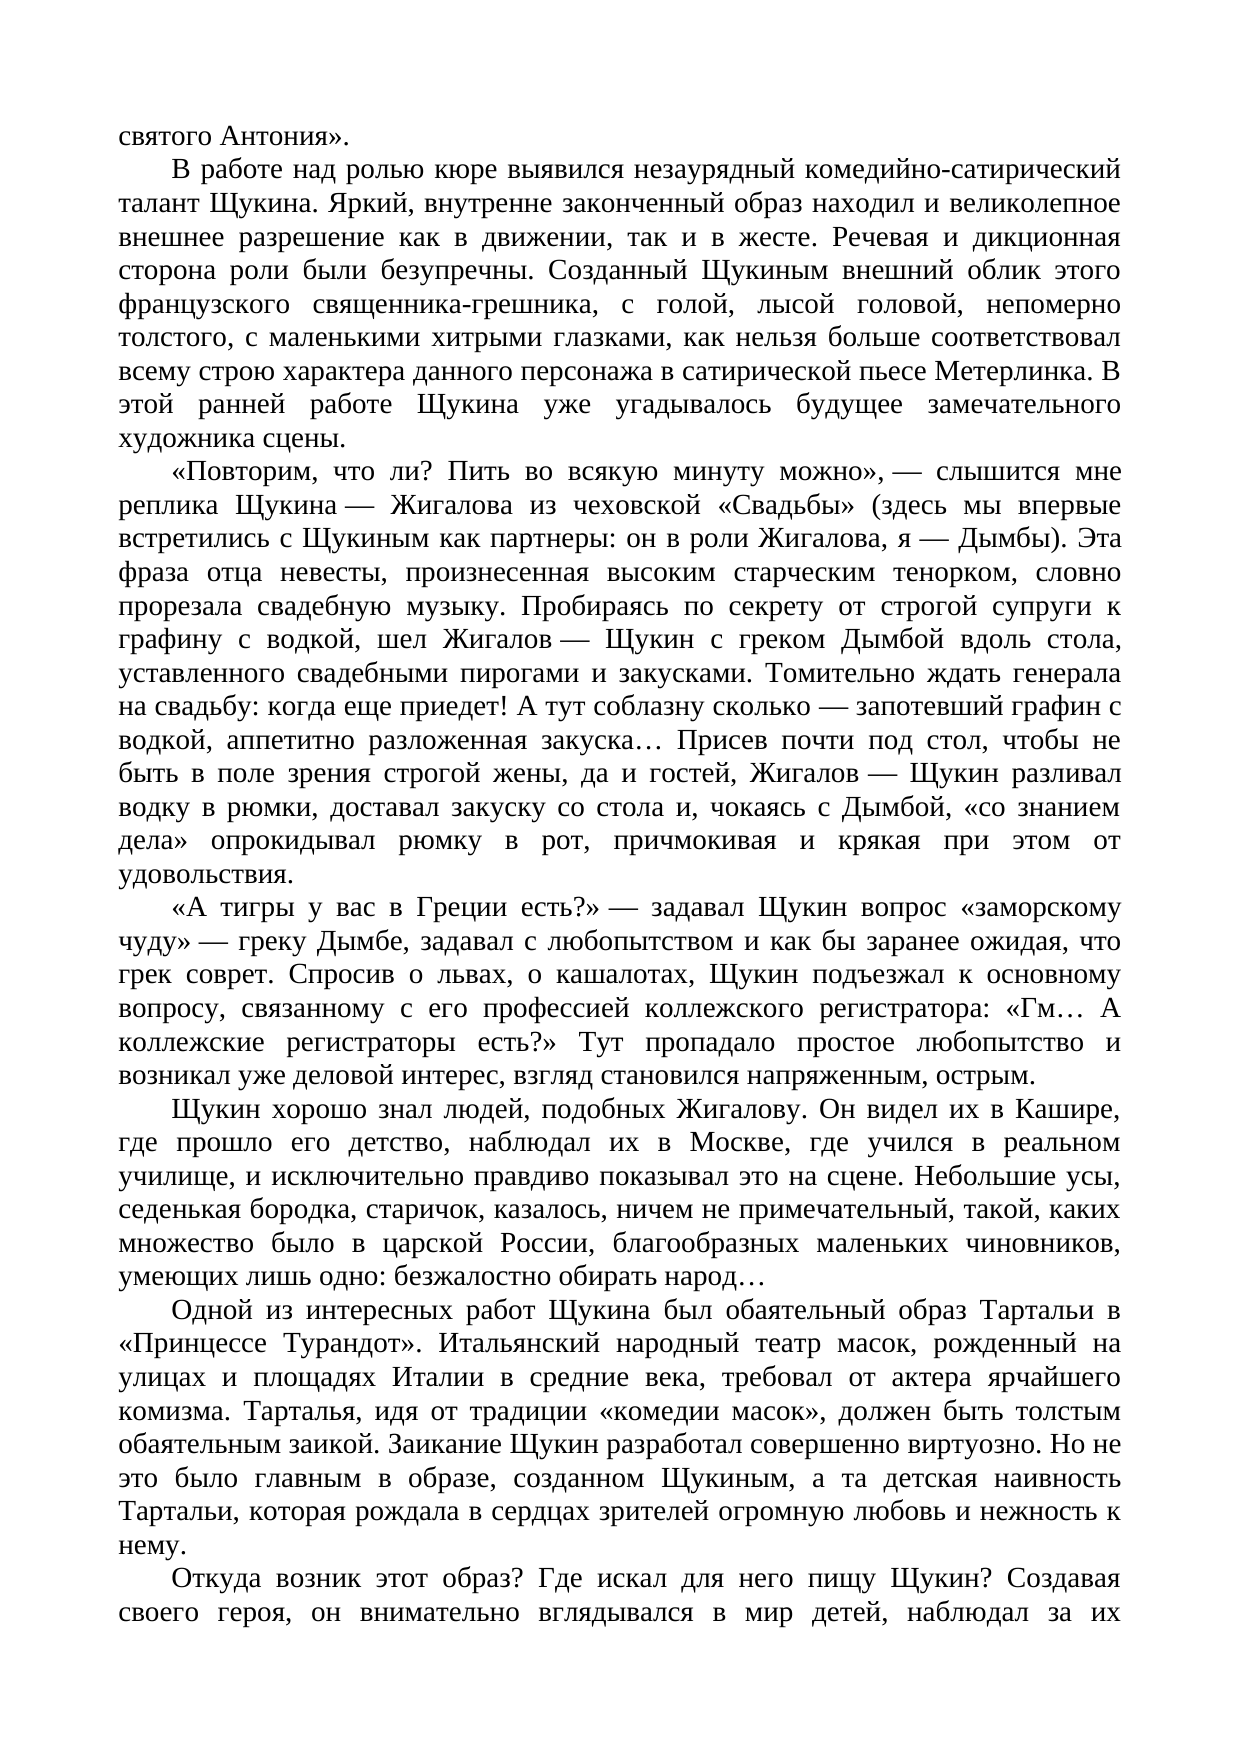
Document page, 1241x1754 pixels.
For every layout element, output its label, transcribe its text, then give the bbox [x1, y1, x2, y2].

text Одной из интересных работ Щукина был обаятельный образ Тартальи в «Принцессе Турандот». Итальянский народный театр масок, рожденный на улицах и площадях Италии в средние века, требовал от актера ярчайшего комизма. Тарталья, идя от традиции «комедии масок», должен быть толстым обаятельным заикой. Заикание Щукин разработал совершенно виртуозно. Но не это было главным в образе, созданном Щукиным, а та детская наивность Тартальи, которая рождала в сердцах зрителей огромную любовь и нежность к нему. [118, 1292, 1122, 1560]
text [118, 118, 1122, 152]
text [118, 1560, 1122, 1627]
text «Повторим, что ли? Пить во всякую минуту можно», — слышится мне реплика Щукина — Жигалова из чеховской «Свадьбы» (здесь мы впервые встретились с Щукиным как партнеры: он в роли Жигалова, я — Дымбы). Эта фраза отца невесты, произнесенная высоким старческим тенорком, словно прорезала свадебную музыку. Пробираясь по секрету от строгой супруги к графину с водкой, шел Жигалов — Щукин с греком Дымбой {178} вдоль стола, уставленного свадебными пирогами и закусками. Томительно ждать генерала на свадьбу: когда еще приедет! А тут соблазну сколько — запотевший графин с водкой, аппетитно разложенная закуска… Присев почти под стол, чтобы не быть в поле зрения строгой жены, да и гостей, Жигалов — Щукин разливал водку в рюмки, доставал закуску со стола и, чокаясь с Дымбой, «со знанием дела» опрокидывал рюмку в рот, причмокивая и крякая при этом от удовольствия. [118, 453, 1122, 889]
text «А тигры у вас в Греции есть?» — задавал Щукин вопрос «заморскому чуду» — греку Дымбе, задавал с любопытством и как бы заранее ожидая, что грек соврет. Спросив о львах, о кашалотах, Щукин подъезжал к основному вопросу, связанному с его профессией коллежского регистратора: «Гм… А коллежские регистраторы есть?» Тут пропадало простое любопытство и возникал уже деловой интерес, взгляд становился напряженным, острым. [118, 889, 1122, 1091]
text Щукин хорошо знал людей, подобных Жигалову. Он видел их в Кашире, где прошло его детство, наблюдал их в Москве, где учился в реальном училище, и исключительно правдиво показывал это на сцене. Небольшие усы, седенькая бородка, старичок, казалось, ничем не примечательный, такой, каких множество было в царской России, благообразных маленьких чиновников, умеющих лишь одно: безжалостно обирать народ… [118, 1091, 1122, 1292]
text В работе над ролью кюре выявился незаурядный комедийно-сатирический талант Щукина. Яркий, внутренне законченный образ находил и великолепное внешнее разрешение как в движении, так и в жесте. Речевая и дикционная сторона роли были безупречны. Созданный Щукиным внешний облик этого французского священника-грешника, с голой, лысой головой, непомерно толстого, с маленькими хитрыми глазками, как нельзя больше соответствовал всему строю характера данного персонажа в сатирической пьесе Метерлинка. В этой ранней работе Щукина уже угадывалось будущее замечательного художника сцены. [118, 152, 1122, 453]
